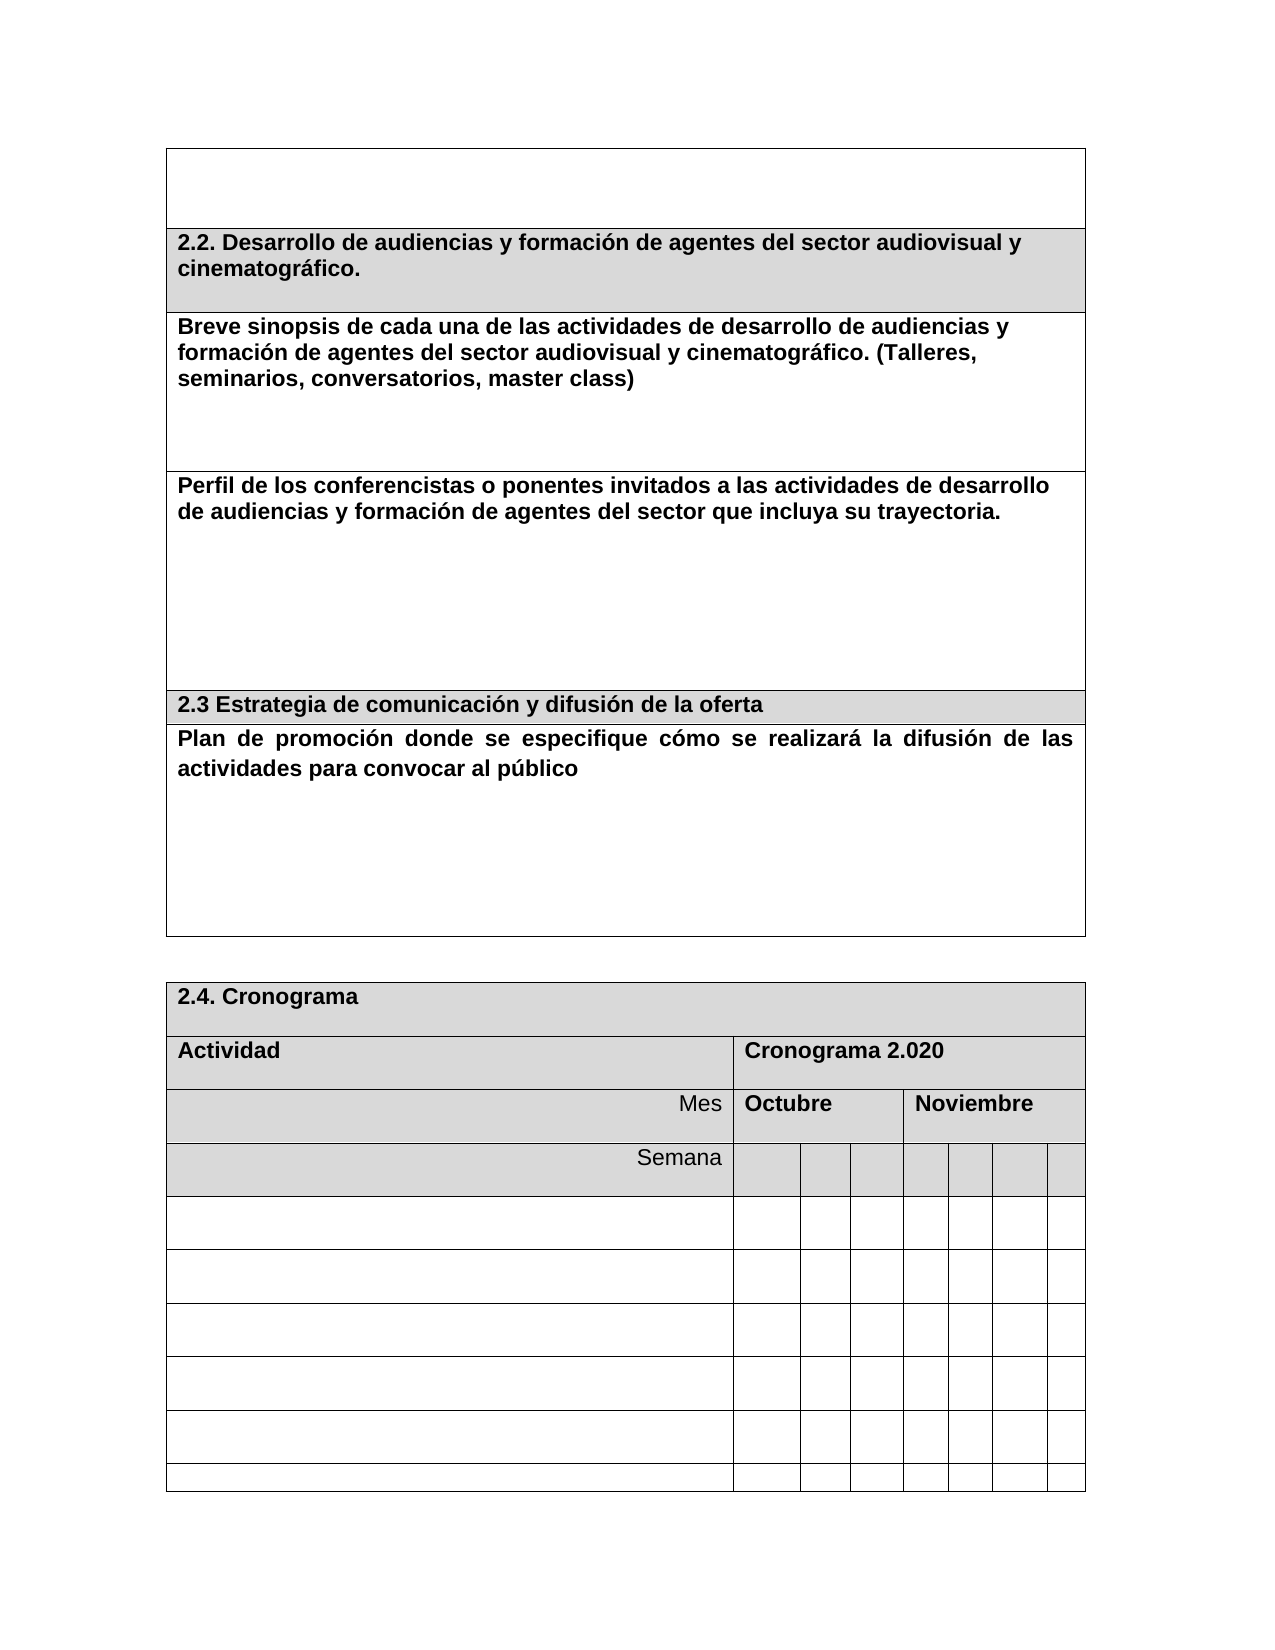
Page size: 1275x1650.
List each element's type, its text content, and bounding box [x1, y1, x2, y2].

table_cell Octubre [734, 1090, 903, 1142]
table_cell [167, 1197, 733, 1249]
table_cell [904, 1144, 948, 1196]
table_cell [949, 1304, 992, 1356]
table_cell [801, 1464, 850, 1491]
table_cell [949, 1357, 992, 1410]
table_cell [734, 1464, 800, 1491]
table_cell [904, 1357, 948, 1410]
table_cell [851, 1304, 903, 1356]
table_cell [949, 1250, 992, 1303]
table_cell [851, 1464, 903, 1491]
table_cell [801, 1304, 850, 1356]
table_cell [734, 1411, 800, 1463]
table_cell [801, 1250, 850, 1303]
table_cell [734, 1357, 800, 1410]
table_header 2.4. Cronograma [167, 983, 1085, 1036]
table_cell [993, 1197, 1047, 1249]
table_cell [801, 1357, 850, 1410]
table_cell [167, 149, 1085, 228]
table_cell Semana [167, 1144, 733, 1196]
table_cell [167, 1464, 733, 1491]
table_cell [1048, 1250, 1085, 1303]
table_cell [993, 1411, 1047, 1463]
table_cell Plan de promoción donde se especifique cómo se realizará la difusión de las actividades para convocar al público [167, 725, 1085, 936]
table_cell [801, 1411, 850, 1463]
table_cell [851, 1250, 903, 1303]
table_cell [1048, 1357, 1085, 1410]
table_cell [904, 1411, 948, 1463]
table_cell [801, 1144, 850, 1196]
table_cell [1048, 1411, 1085, 1463]
table_cell [904, 1197, 948, 1249]
table_cell [734, 1197, 800, 1249]
table_cell [851, 1411, 903, 1463]
table_cell [1048, 1464, 1085, 1491]
table_cell [734, 1250, 800, 1303]
table_cell [949, 1411, 992, 1463]
table_cell Perfil de los conferencistas o ponentes invitados a las actividades de desarrollo de audiencias y formación de agentes del sector que incluya su trayectoria. [167, 472, 1085, 690]
table_cell [167, 1304, 733, 1356]
table_cell [1048, 1304, 1085, 1356]
table_cell Mes [167, 1090, 733, 1142]
table_cell [167, 1250, 733, 1303]
table_cell [851, 1144, 903, 1196]
table_cell [734, 1304, 800, 1356]
table_cell [801, 1197, 850, 1249]
table_cell Cronograma 2.020 [734, 1037, 1085, 1089]
table_cell [1048, 1144, 1085, 1196]
table_cell [993, 1464, 1047, 1491]
table_cell [993, 1357, 1047, 1410]
table_cell [851, 1197, 903, 1249]
table_cell [949, 1464, 992, 1491]
table_cell [904, 1304, 948, 1356]
table_cell [993, 1250, 1047, 1303]
table_cell Actividad [167, 1037, 733, 1089]
table_cell [851, 1357, 903, 1410]
table_cell [993, 1304, 1047, 1356]
table_cell 2.3 Estrategia de comunicación y difusión de la oferta [167, 691, 1085, 723]
table_cell 2.2. Desarrollo de audiencias y formación de agentes del sector audiovisual y cinematográfico. [167, 229, 1085, 312]
table_cell [904, 1464, 948, 1491]
table_cell [949, 1197, 992, 1249]
table_cell [1048, 1197, 1085, 1249]
table_cell [734, 1144, 800, 1196]
table_cell [993, 1144, 1047, 1196]
table_cell [949, 1144, 992, 1196]
table_cell [167, 1357, 733, 1410]
table_cell Noviembre [904, 1090, 1085, 1142]
table_cell [167, 1411, 733, 1463]
table_cell [904, 1250, 948, 1303]
table_cell Breve sinopsis de cada una de las actividades de desarrollo de audiencias y formación de agentes del sector audiovisual y cinematográfico. (Talleres, seminarios, conversatorios, master class) [167, 313, 1085, 471]
